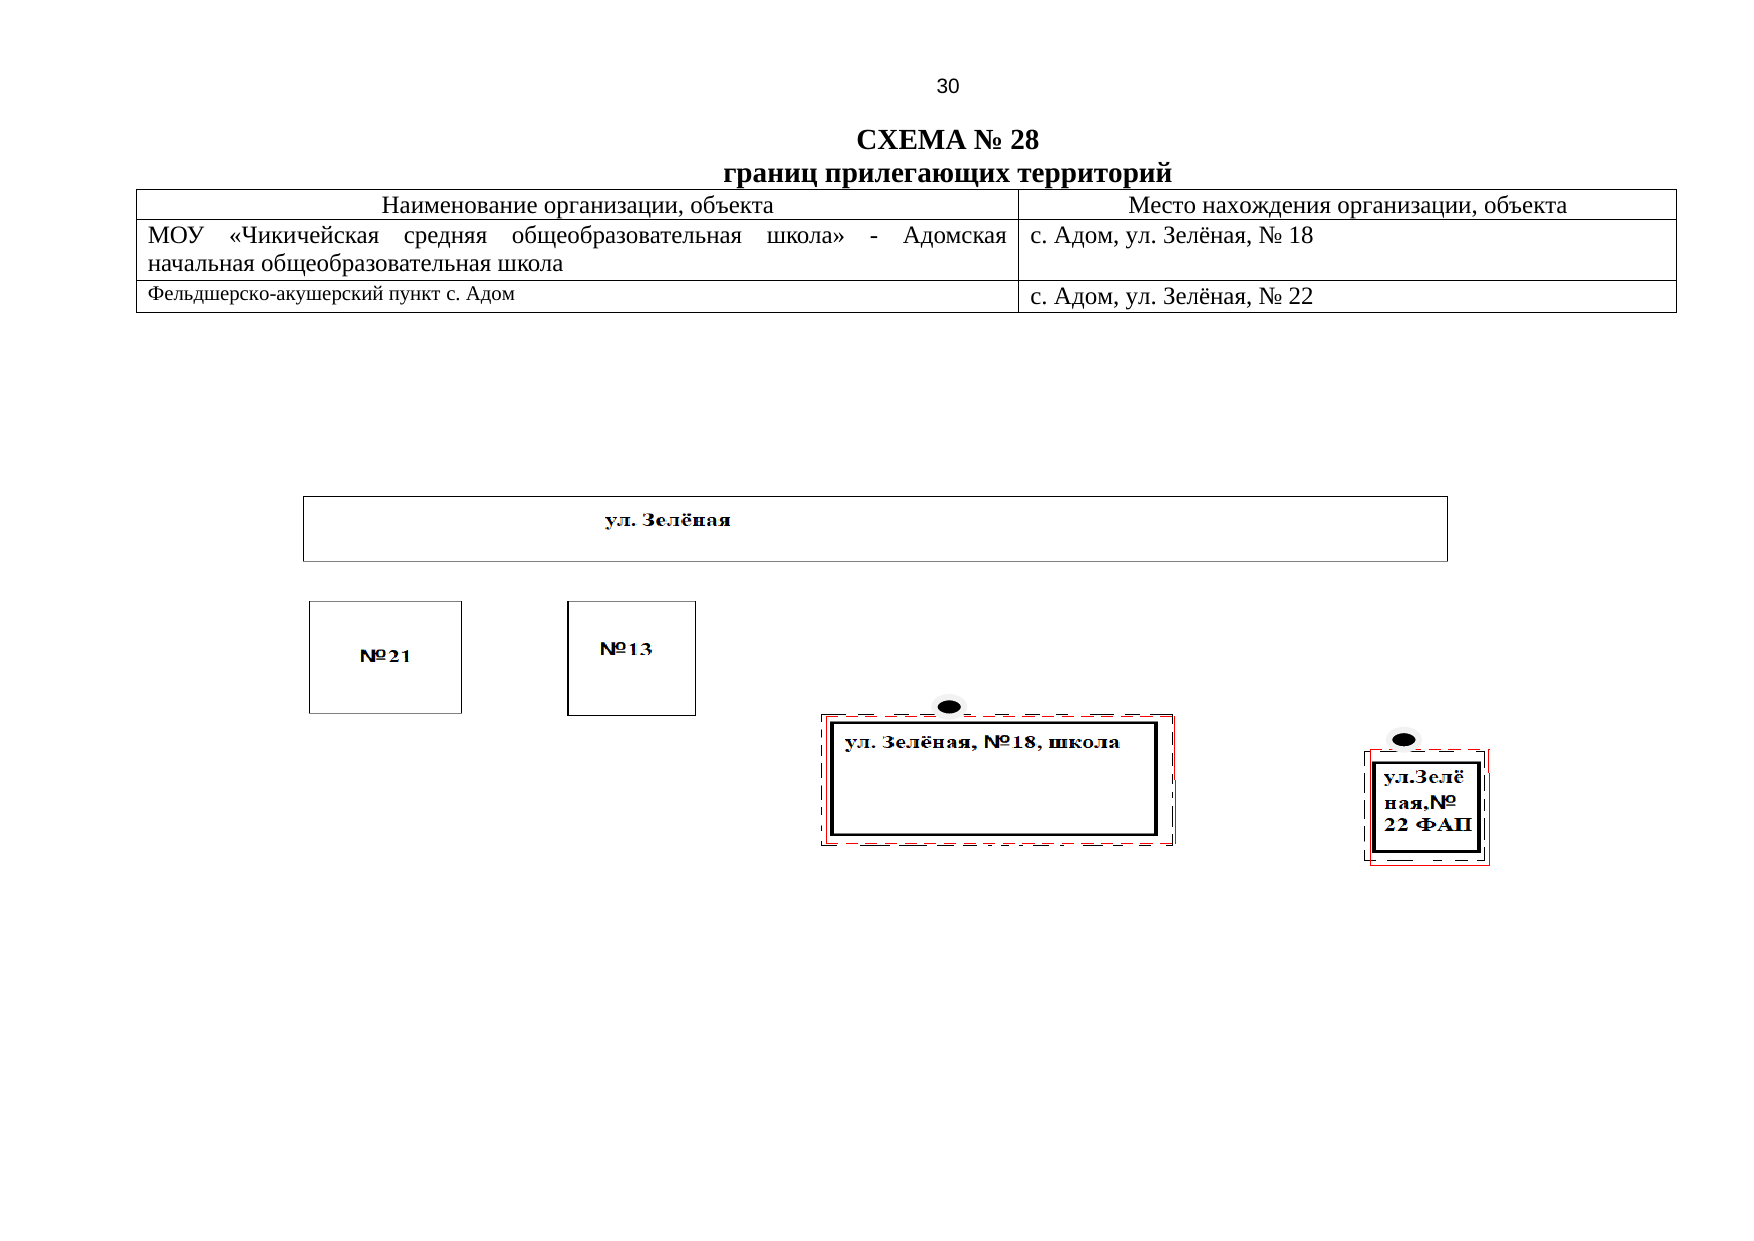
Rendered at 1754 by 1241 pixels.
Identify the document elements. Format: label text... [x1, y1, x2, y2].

title границ прилегающих территорий [148, 155, 1689, 189]
table_cell с. Адом, ул. Зелёная, № 22 [1019, 281, 1676, 312]
table_cell с. Адом, ул. Зелёная, № 18 [1019, 220, 1676, 280]
picture [147, 313, 1526, 970]
table_cell Фельдшерско-акушерский пункт с. Адом [137, 281, 1018, 312]
title СХЕМА № 28 [148, 122, 1689, 155]
table_header Наименование организации, объекта [137, 190, 1018, 219]
table_header Место нахождения организации, объекта [1019, 190, 1676, 219]
table_cell МОУ «Чикичейская средняя общеобразовательная школа» - Адомская начальная общеобразовательная школа [137, 220, 1018, 280]
